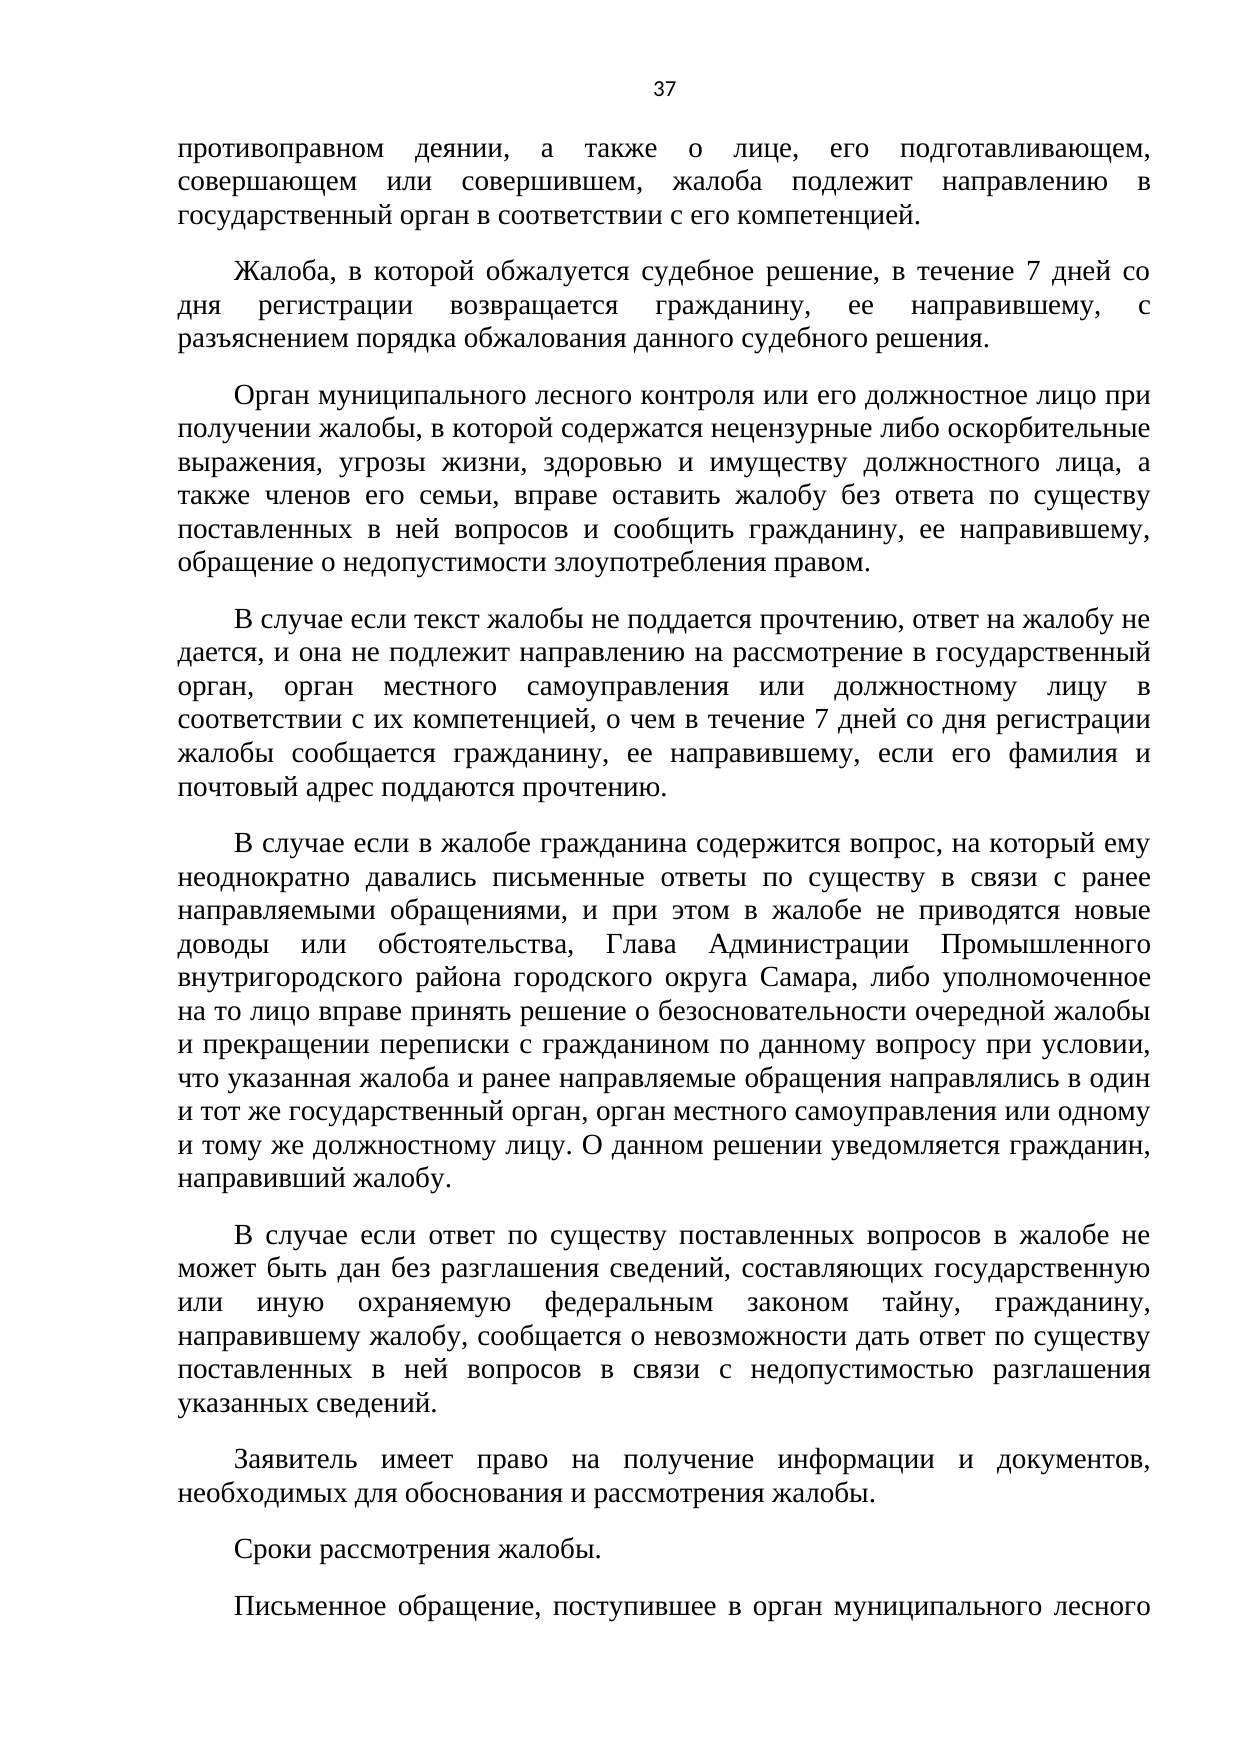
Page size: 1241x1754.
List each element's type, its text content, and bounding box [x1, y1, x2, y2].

text Заявитель имеет право на получение информации и документов, необходимых для обоснования и рассмотрения жалобы. [177, 1441, 1152, 1508]
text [177, 1588, 1152, 1621]
text Сроки рассмотрения жалобы. [177, 1531, 1152, 1565]
text В случае если ответ по существу поставленных вопросов в жалобе не может быть дан без разглашения сведений, составляющих государственную или иную охраняемую федеральным законом тайну, гражданину, направившему жалобу, сообщается о невозможности дать ответ по существу поставленных в ней вопросов в связи с недопустимостью разглашения указанных сведений. [177, 1217, 1152, 1418]
text Жалоба, в которой обжалуется судебное решение, в течение 7 дней со дня регистрации возвращается гражданину, ее направившему, с разъяснением порядка обжалования данного судебного решения. [177, 253, 1152, 354]
text Орган муниципального лесного контроля или его должностное лицо при получении жалобы, в которой содержатся нецензурные либо оскорбительные выражения, угрозы жизни, здоровью и имуществу должностного лица, а также членов его семьи, вправе оставить жалобу без ответа по существу поставленных в ней вопросов и сообщить гражданину, ее направившему, обращение о недопустимости злоупотребления правом. [177, 377, 1152, 578]
text В случае если текст жалобы не поддается прочтению, ответ на жалобу не дается, и она не подлежит направлению на рассмотрение в государственный орган, орган местного самоуправления или должностному лицу в соответствии с их компетенцией, о чем в течение 7 дней со дня регистрации жалобы сообщается гражданину, ее направившему, если его фамилия и почтовый адрес поддаются прочтению. [177, 601, 1152, 802]
text В случае если в жалобе гражданина содержится вопрос, на который ему неоднократно давались письменные ответы по существу в связи с ранее направляемыми обращениями, и при этом в жалобе не приводятся новые доводы или обстоятельства, Глава Администрации Промышленного внутригородского района городского округа Самара, либо уполномоченное на то лицо вправе принять решение о безосновательности очередной жалобы и прекращении переписки с гражданином по данному вопросу при условии, что указанная жалоба и ранее направляемые обращения направлялись в один и тот же государственный орган, орган местного самоуправления или одному и тому же должностному лицу. О данном решении уведомляется гражданин, направивший жалобу. [177, 825, 1152, 1194]
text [177, 130, 1152, 230]
